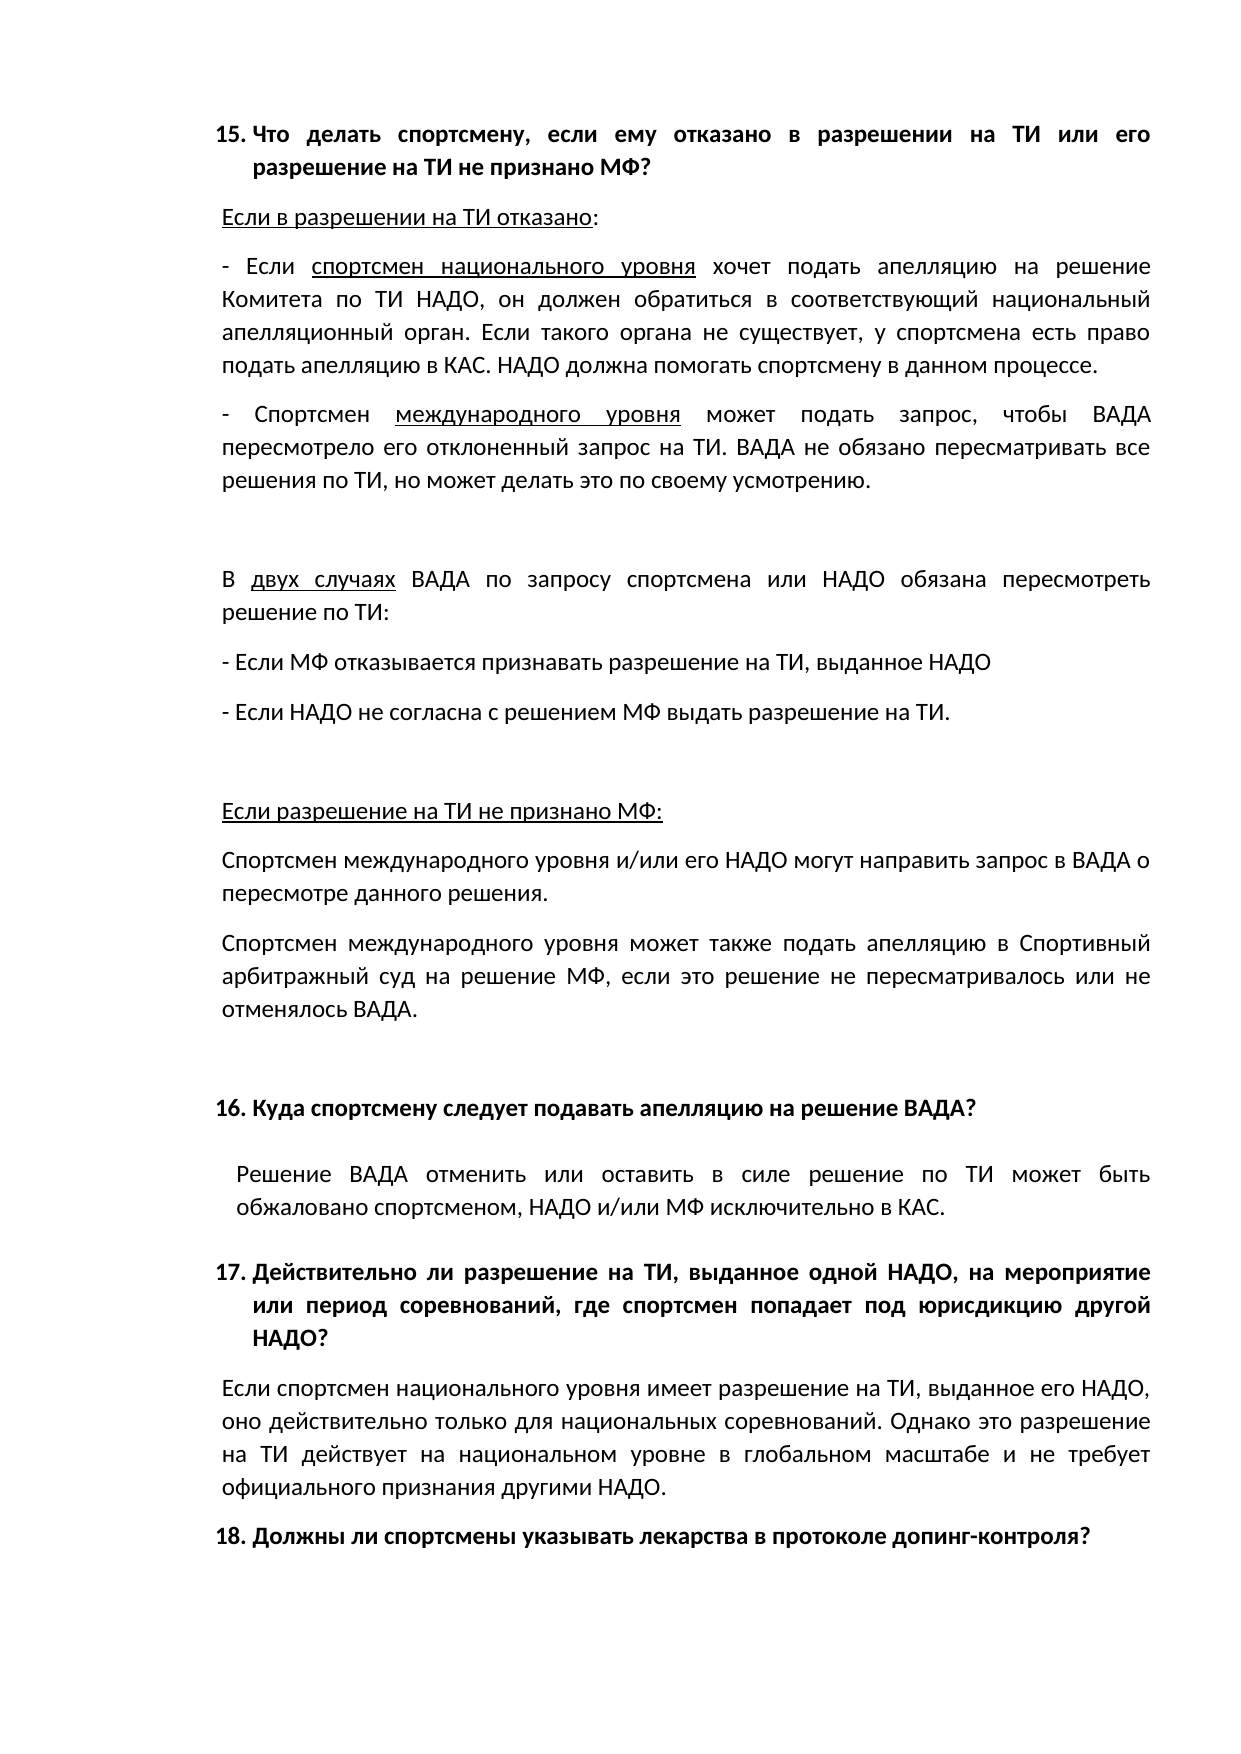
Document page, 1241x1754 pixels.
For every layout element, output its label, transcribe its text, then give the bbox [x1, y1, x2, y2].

text В двух случаях ВАДА по запросу спортсмена или НАДО обязана пересмотреть решение по ТИ: [222, 563, 1152, 627]
list Куда спортсмену следует подавать апелляцию на решение ВАДА? [215, 1092, 1152, 1122]
text Если в разрешении на ТИ отказано: [222, 201, 1152, 231]
text Спортсмен международного уровня и/или его НАДО могут направить запрос в ВАДА о пересмотре данного решения. [222, 844, 1152, 908]
list Решение ВАДА отменить или оставить в силе решение по ТИ может быть обжаловано спортсменом, НАДО и/или МФ исключительно в КАС. [236, 1158, 1152, 1221]
text Если спортсмен национального уровня имеет разрешение на ТИ, выданное его НАДО, оно действительно только для национальных соревнований. Однако это разрешение на ТИ действует на национальном уровне в глобальном масштабе и не требует официального признания другими НАДО. [222, 1372, 1152, 1501]
text - Если МФ отказывается признавать разрешение на ТИ, выданное НАДО [222, 646, 1152, 677]
text Спортсмен международного уровня может также подать апелляцию в Спортивный арбитражный суд на решение МФ, если это решение не пересматривалось или не отменялось ВАДА. [222, 927, 1152, 1023]
text Если разрешение на ТИ не признано МФ: [222, 795, 1152, 825]
text - Спортсмен международного уровня может подать запрос, чтобы ВАДА пересмотрело его отклоненный запрос на ТИ. ВАДА не обязано пересматривать все решения по ТИ, но может делать это по своему усмотрению. [222, 398, 1152, 495]
text - Если НАДО не согласна с решением МФ выдать разрешение на ТИ. [222, 696, 1152, 726]
list Действительно ли разрешение на ТИ, выданное одной НАДО, на мероприятие или период соревнований, где спортсмен попадает под юрисдикцию другой НАДО? [215, 1256, 1152, 1353]
list Должны ли спортсмены указывать лекарства в протоколе допинг-контроля? [215, 1520, 1152, 1551]
text - Если спортсмен национального уровня хочет подать апелляцию на решение Комитета по ТИ НАДО, он должен обратиться в соответствующий национальный апелляционный орган. Если такого органа не существует, у спортсмена есть право подать апелляцию в КАС. НАДО должна помогать спортсмену в данном процессе. [222, 250, 1152, 379]
list Что делать спортсмену, если ему отказано в разрешении на ТИ или его разрешение на ТИ не признано МФ? [215, 118, 1152, 182]
